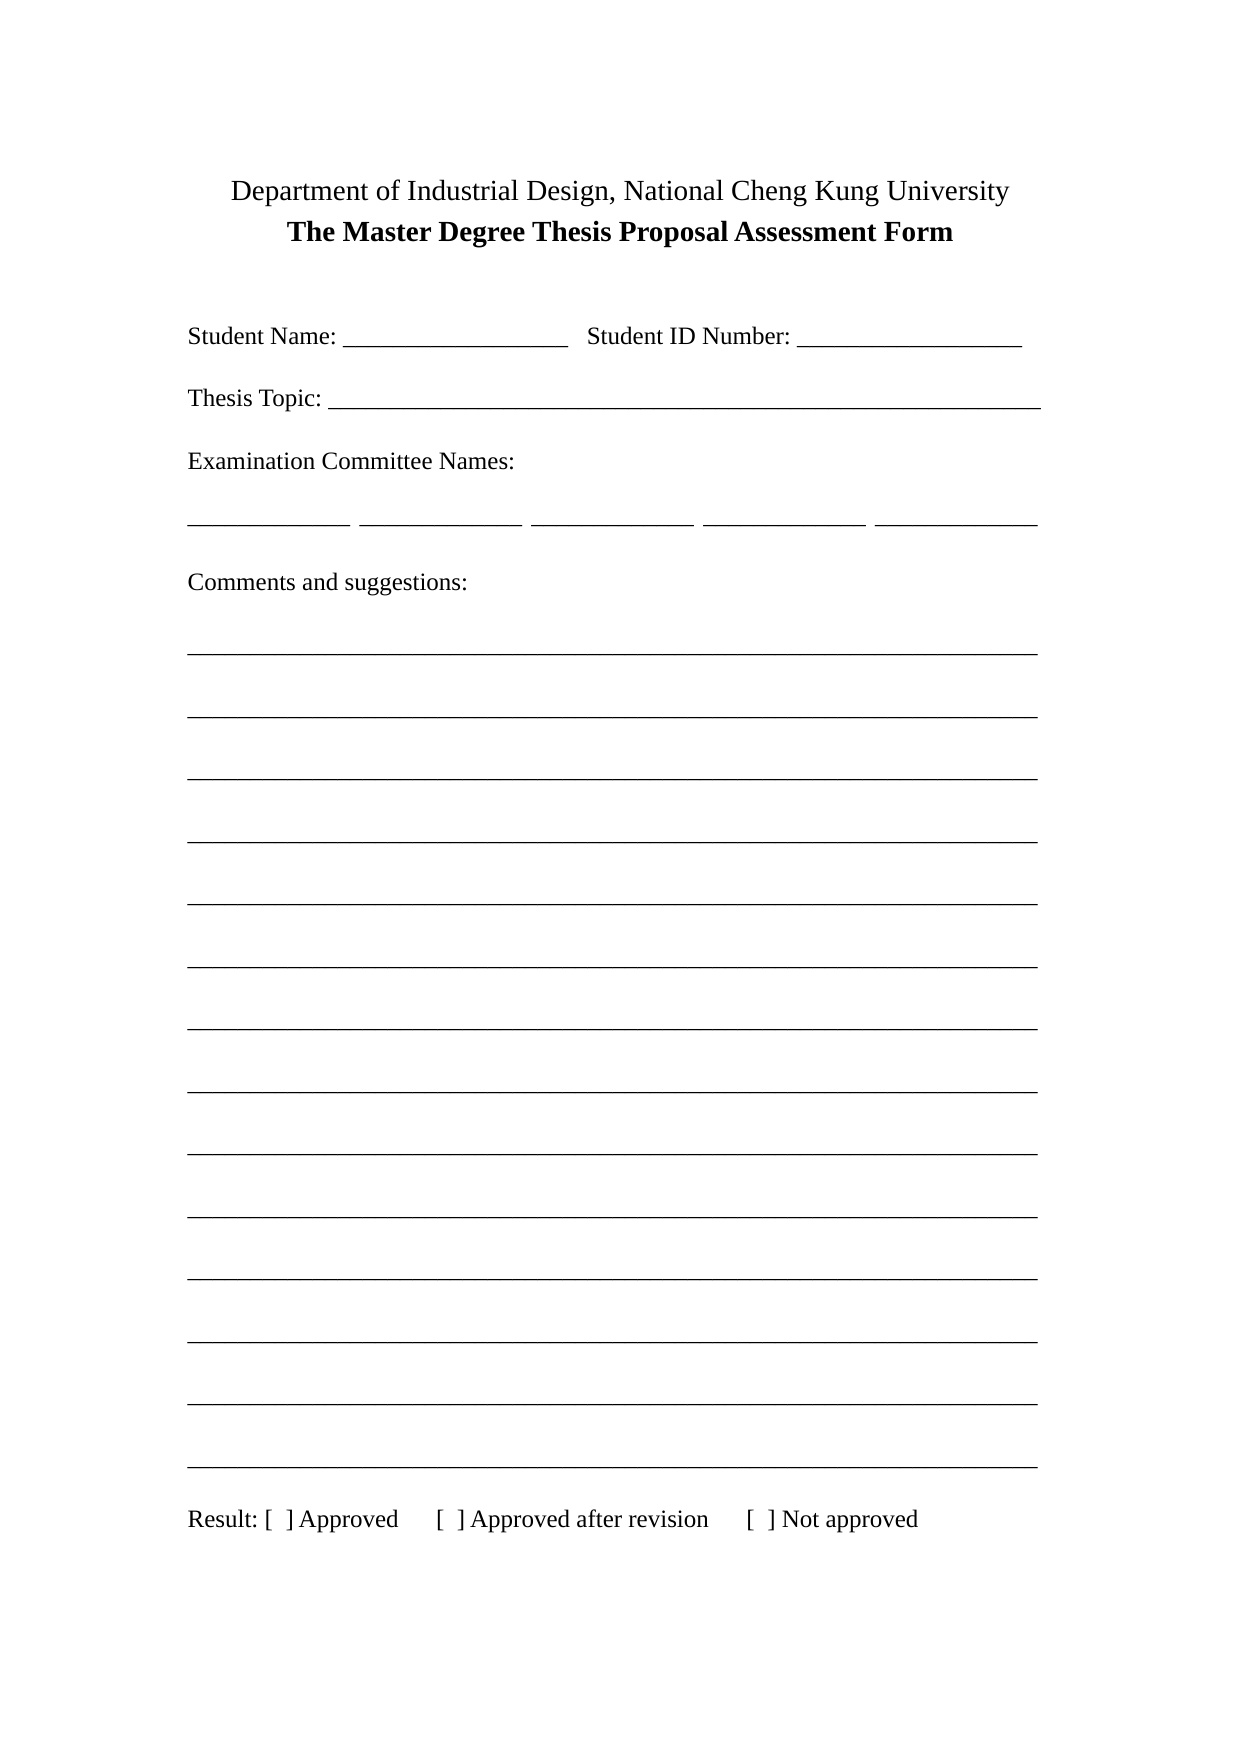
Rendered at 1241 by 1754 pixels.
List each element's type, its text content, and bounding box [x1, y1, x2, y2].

text Thesis Topic: _________________________________________________________ [187, 377, 1053, 419]
text Student Name: __________________ Student ID Number: __________________ [187, 314, 1053, 356]
text Result: [ ] Approved [ ] Approved after revision [ ] Not approved [187, 1498, 1053, 1539]
text ____________________________________________________________________ [187, 685, 1053, 727]
text ____________________________________________________________________ [187, 1373, 1053, 1414]
text ____________________________________________________________________ [187, 623, 1053, 664]
text ____________________________________________________________________ [187, 1060, 1053, 1102]
text ____________________________________________________________________ [187, 1435, 1053, 1477]
text Comments and suggestions: [187, 560, 1053, 602]
text Department of Industrial Design, National Cheng Kung University [187, 169, 1053, 210]
text ____________________________________________________________________ [187, 748, 1053, 789]
text ____________________________________________________________________ [187, 1123, 1053, 1164]
text ____________________________________________________________________ [187, 810, 1053, 852]
text ____________________________________________________________________ [187, 1248, 1053, 1289]
text ____________________________________________________________________ [187, 935, 1053, 977]
text ____________________________________________________________________ [187, 1185, 1053, 1227]
text _____________ _____________ _____________ _____________ _____________ [187, 494, 1053, 535]
text Examination Committee Names: [187, 439, 1053, 481]
text ____________________________________________________________________ [187, 998, 1053, 1039]
text The Master Degree Thesis Proposal Assessment Form [187, 210, 1053, 252]
text ____________________________________________________________________ [187, 1310, 1053, 1352]
text ____________________________________________________________________ [187, 873, 1053, 914]
